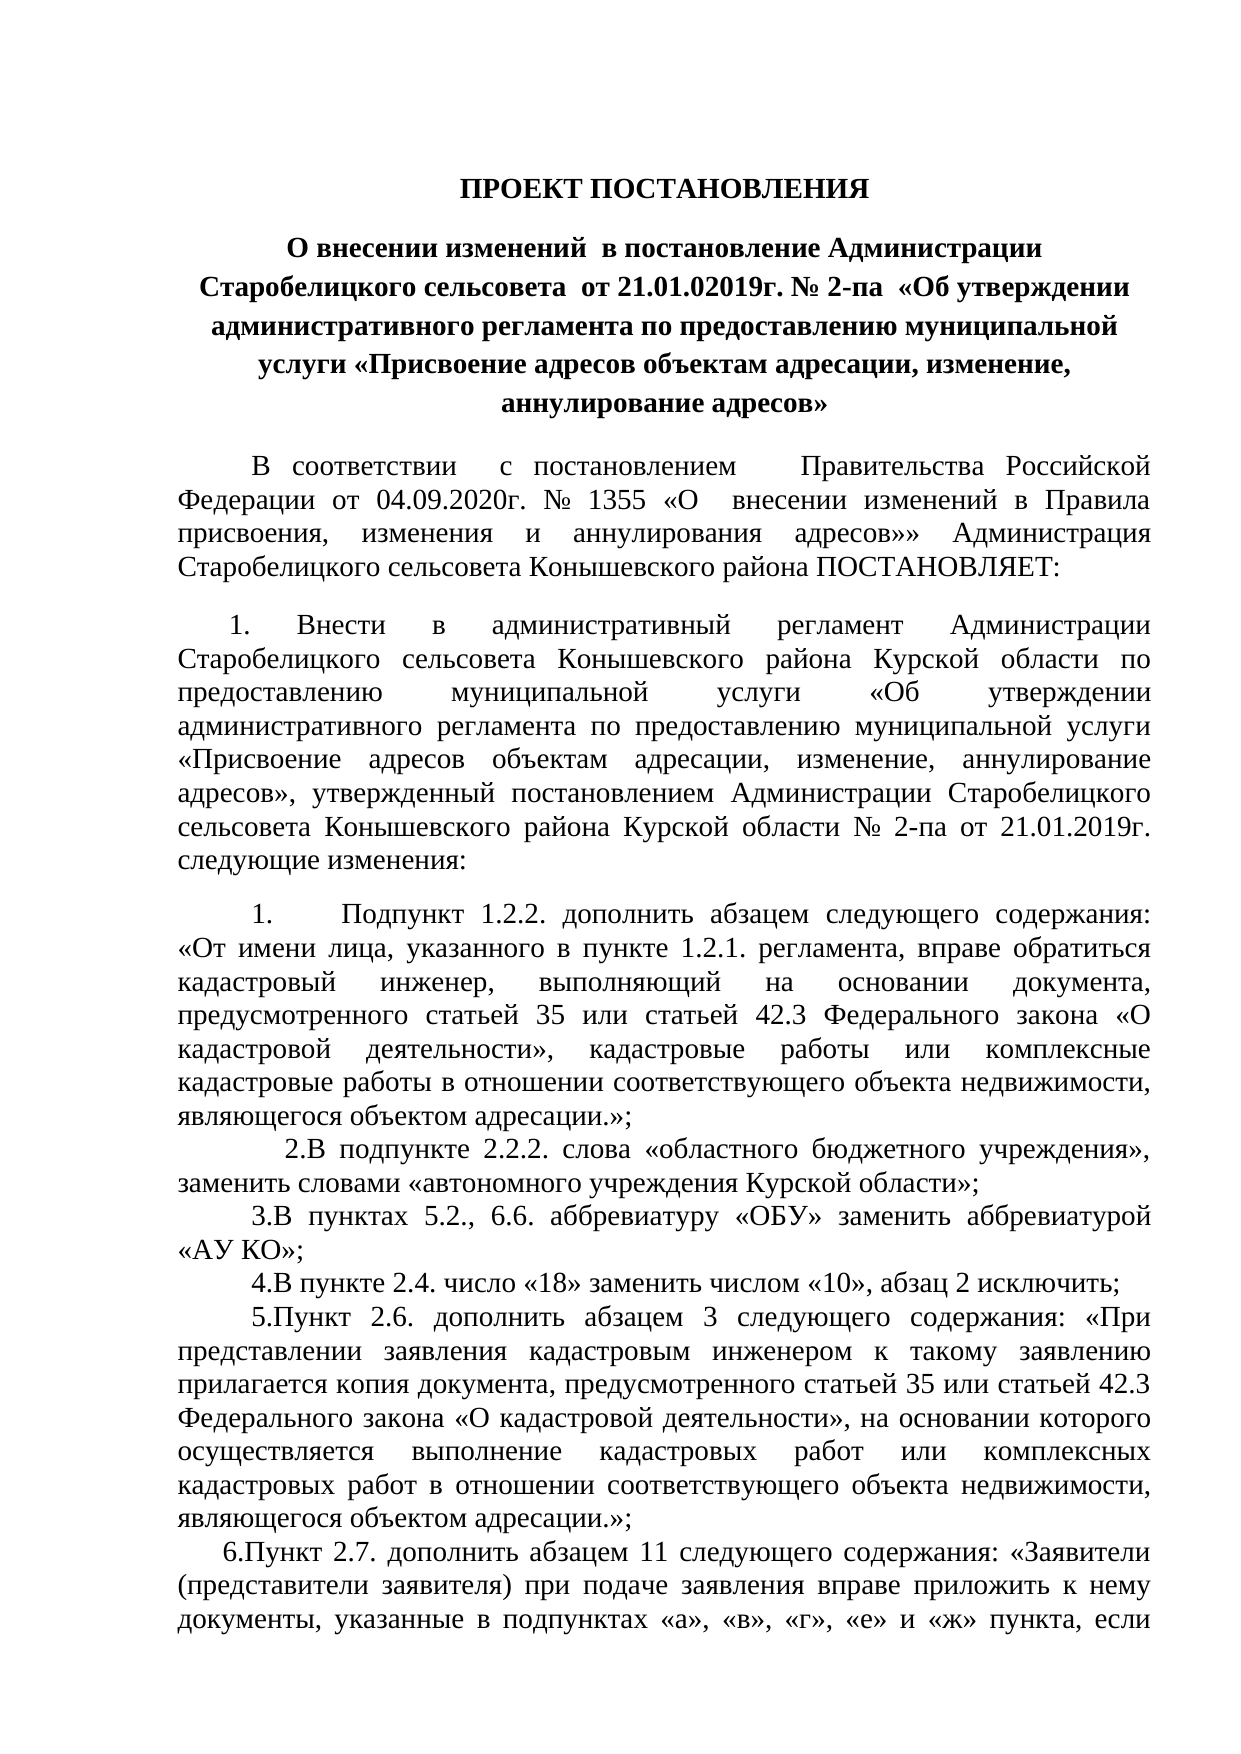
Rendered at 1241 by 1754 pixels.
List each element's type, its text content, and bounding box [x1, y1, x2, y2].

text О внесении изменений в постановление Администрации Старобелицкого сельсовета от 21.01.02019г. № 2-па «Об утверждении административного регламента по предоставлению муниципальной услуги «Присвоение адресов объектам адресации, изменение, аннулирование адресов» [177, 231, 1152, 418]
text ПРОЕКТ ПОСТАНОВЛЕНИЯ [177, 171, 1152, 205]
text 5.Пункт 2.6. дополнить абзацем 3 следующего содержания: «При представлении заявления кадастровым инженером к такому заявлению прилагается копия документа, предусмотренного статьей 35 или статьей 42.3 Федерального закона «О кадастровой деятельности», на основании которого осуществляется выполнение кадастровых работ или комплексных кадастровых работ в отношении соответствующего объекта недвижимости, являющегося объектом адресации.»; [177, 1299, 1152, 1534]
list Подпункт 1.2.2. дополнить абзацем следующего содержания: «От имени лица, указанного в пункте 1.2.1. регламента, вправе обратиться кадастровый инженер, выполняющий на основании документа, предусмотренного статьей 35 или статьей 42.3 Федерального закона «О кадастровой деятельности», кадастровые работы или комплексные кадастровые работы в отношении соответствующего объекта недвижимости, являющегося объектом адресации.»; [177, 897, 1152, 1131]
text 3.В пунктах 5.2., 6.6. аббревиатуру «ОБУ» заменить аббревиатурой «АУ КО»; [177, 1198, 1152, 1266]
text 4.В пункте 2.4. число «18» заменить числом «10», абзац 2 исключить; [177, 1266, 1152, 1299]
text В соответствии с постановлением Правительства Российской Федерации от 04.09.2020г. № 1355 «О внесении изменений в Правила присвоения, изменения и аннулирования адресов»» Администрация Старобелицкого сельсовета Конышевского района ПОСТАНОВЛЯЕТ: [177, 448, 1152, 582]
text 2.В подпункте 2.2.2. слова «областного бюджетного учреждения», заменить словами «автономного учреждения Курской области»; [177, 1131, 1152, 1198]
text 1. Внести в административный регламент Администрации Старобелицкого сельсовета Конышевского района Курской области по предоставлению муниципальной услуги «Об утверждении административного регламента по предоставлению муниципальной услуги «Присвоение адресов объектам адресации, изменение, аннулирование адресов», утвержденный постановлением Администрации Старобелицкого сельсовета Конышевского района Курской области № 2-па от 21.01.2019г. следующие изменения: [177, 607, 1152, 876]
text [177, 1534, 1152, 1634]
